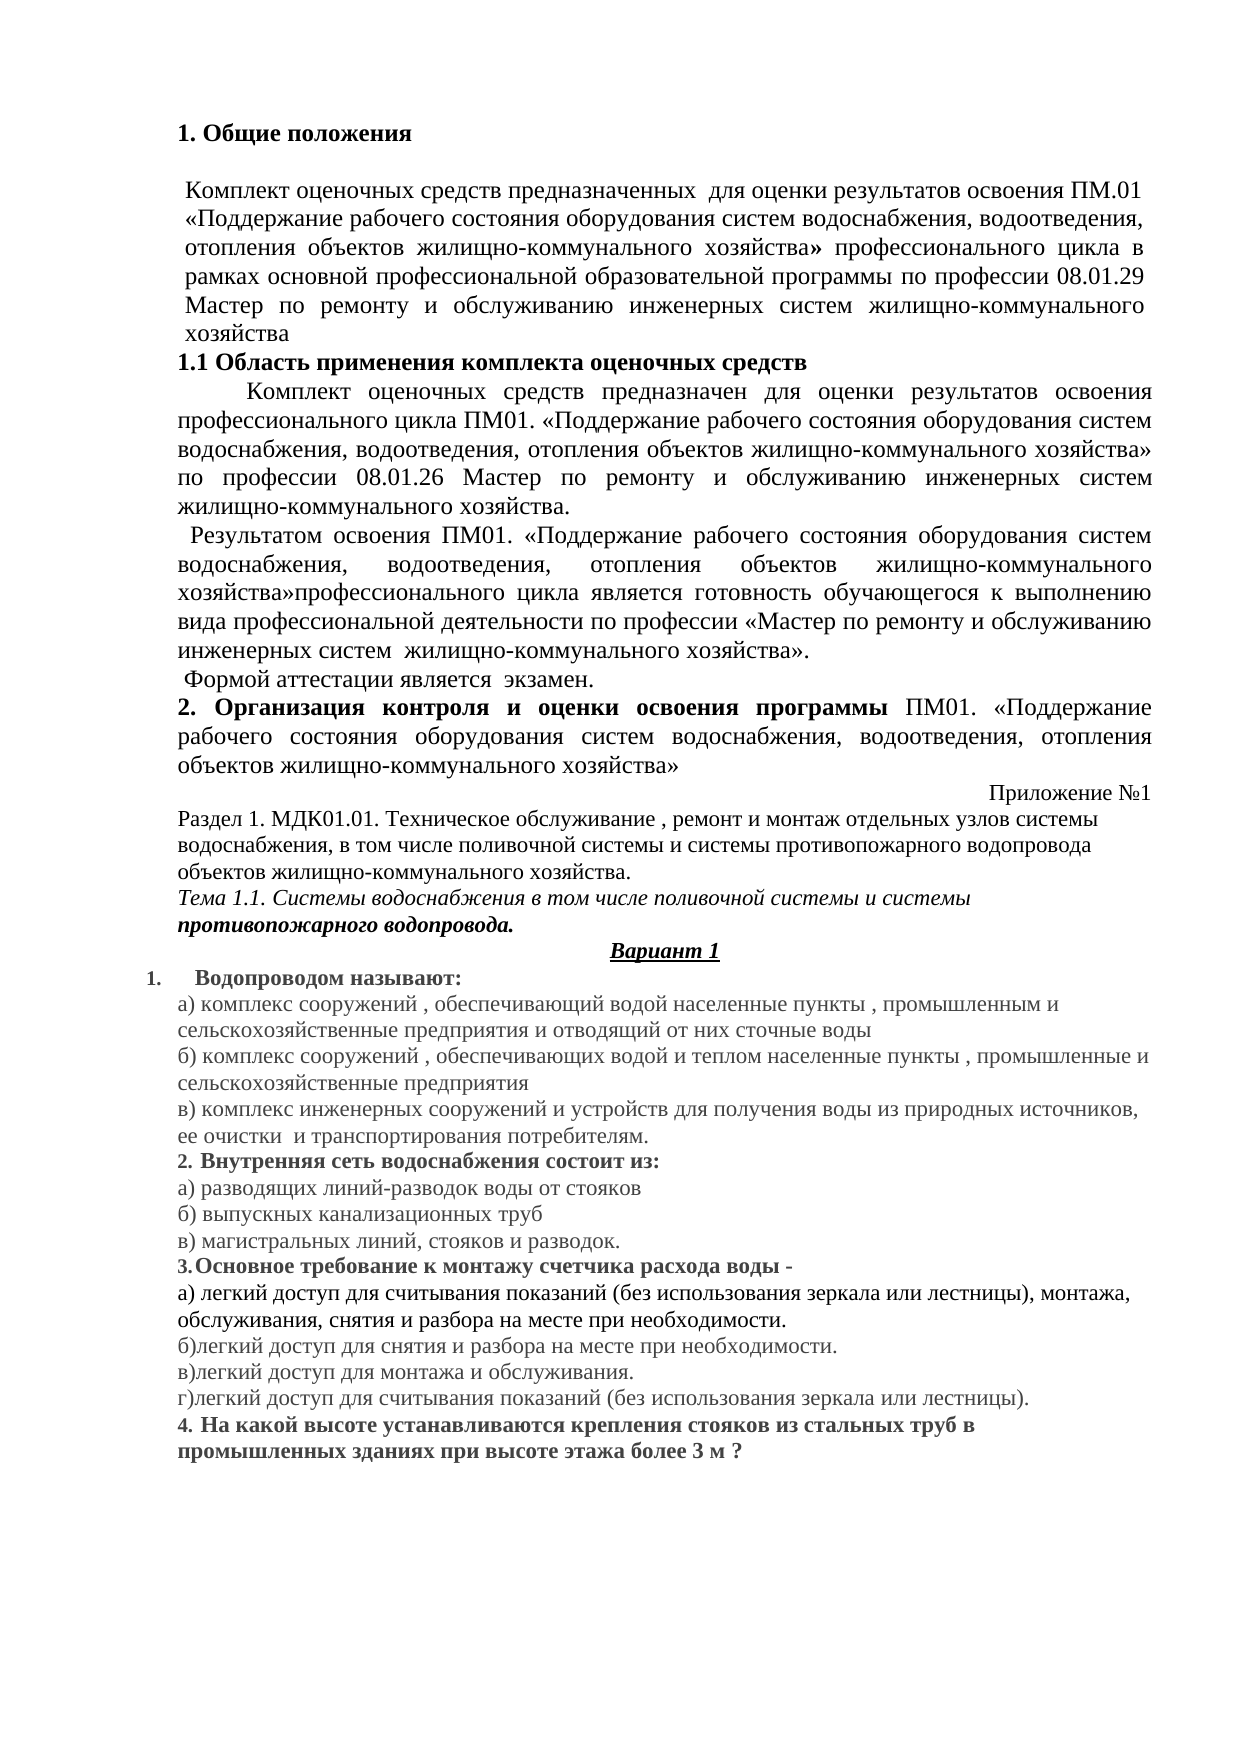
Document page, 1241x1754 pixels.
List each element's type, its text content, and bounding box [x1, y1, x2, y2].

text в) комплекс инженерных сооружений и устройств для получения воды из природных источников, ее очистки и транспортирования потребителям. [177, 1095, 1142, 1148]
subtitle Основное требование к монтажу счетчика расхода воды - [177, 1253, 1240, 1279]
text «Поддержание рабочего состояния оборудования систем водоснабжения, водоотведения, отопления объектов жилищно-коммунального хозяйства» профессионального цикла в рамках основной профессиональной образовательной программы по профессии 08.01.29 Мастер по ремонту и обслуживанию инженерных систем жилищно-коммунального хозяйства [184, 203, 1144, 347]
text б)легкий доступ для снятия и разбора на месте при необходимости. в)легкий доступ для монтажа и обслуживания. [177, 1332, 841, 1385]
text Комплект оценочных средств предназначенных для оценки результатов освоения ПМ.01 [185, 175, 1144, 203]
subtitle Водопроводом называют: [146, 963, 493, 990]
list Организация контроля и оценки освоения программы ПМ01. «Поддержание рабочего состояния оборудования систем водоснабжения, водоотведения, отопления объектов жилищно-коммунального хозяйства» [177, 692, 1152, 779]
text Вариант 1 [185, 937, 1144, 963]
text Формой аттестации является экзамен. [183, 664, 1240, 692]
title Область применения комплекта оценочных средств [177, 348, 1240, 376]
text а) комплекс сооружений , обеспечивающий водой населенные пункты , промышленным и сельскохозяйственные предприятия и отводящий от них сточные воды [177, 990, 1062, 1043]
text в) магистральных линий, стояков и разводок. [177, 1227, 1240, 1253]
text а) разводящих линий-разводок воды от стояков б) выпускных канализационных труб [177, 1174, 644, 1227]
text а) легкий доступ для считывания показаний (без использования зеркала или лестницы), монтажа, обслуживания, снятия и разбора на месте при необходимости. [177, 1279, 1134, 1332]
title Общие положения [177, 118, 1240, 146]
text Приложение №1 Раздел 1. МДК01.01. Техническое обслуживание , ремонт и монтаж отдельных узлов системы водоснабжения, в том числе поливочной системы и системы противопожарного водопровода объектов жилищно-коммунального хозяйства. [177, 779, 1153, 884]
text г)легкий доступ для считывания показаний (без использования зеркала или лестницы). [177, 1385, 1240, 1411]
text Результатом освоения ПМ01. «Поддержание рабочего состояния оборудования систем водоснабжения, водоотведения, отопления объектов жилищно-коммунального хозяйства»профессионального цикла является готовность обучающегося к выполнению вида профессиональной деятельности по профессии «Мастер по ремонту и обслуживанию инженерных систем жилищно-коммунального хозяйства». [177, 520, 1152, 664]
text Комплект оценочных средств предназначен для оценки результатов освоения профессионального цикла ПМ01. «Поддержание рабочего состояния оборудования систем водоснабжения, водоотведения, отопления объектов жилищно-коммунального хозяйства» по профессии 08.01.26 Мастер по ремонту и обслуживанию инженерных систем жилищно-коммунального хозяйства. [177, 376, 1153, 520]
text б) комплекс сооружений , обеспечивающих водой и теплом населенные пункты , промышленные и сельскохозяйственные предприятия [177, 1043, 1152, 1095]
subtitle На какой высоте устанавливаются крепления стояков из стальных труб в промышленных зданиях при высоте этажа более 3 м ? [177, 1411, 1150, 1464]
subtitle противопожарного водопровода. [177, 911, 1240, 937]
subtitle Внутренняя сеть водоснабжения состоит из: [177, 1148, 1240, 1174]
text Тема 1.1. Системы водоснабжения в том числе поливочной системы и системы [177, 884, 1240, 911]
